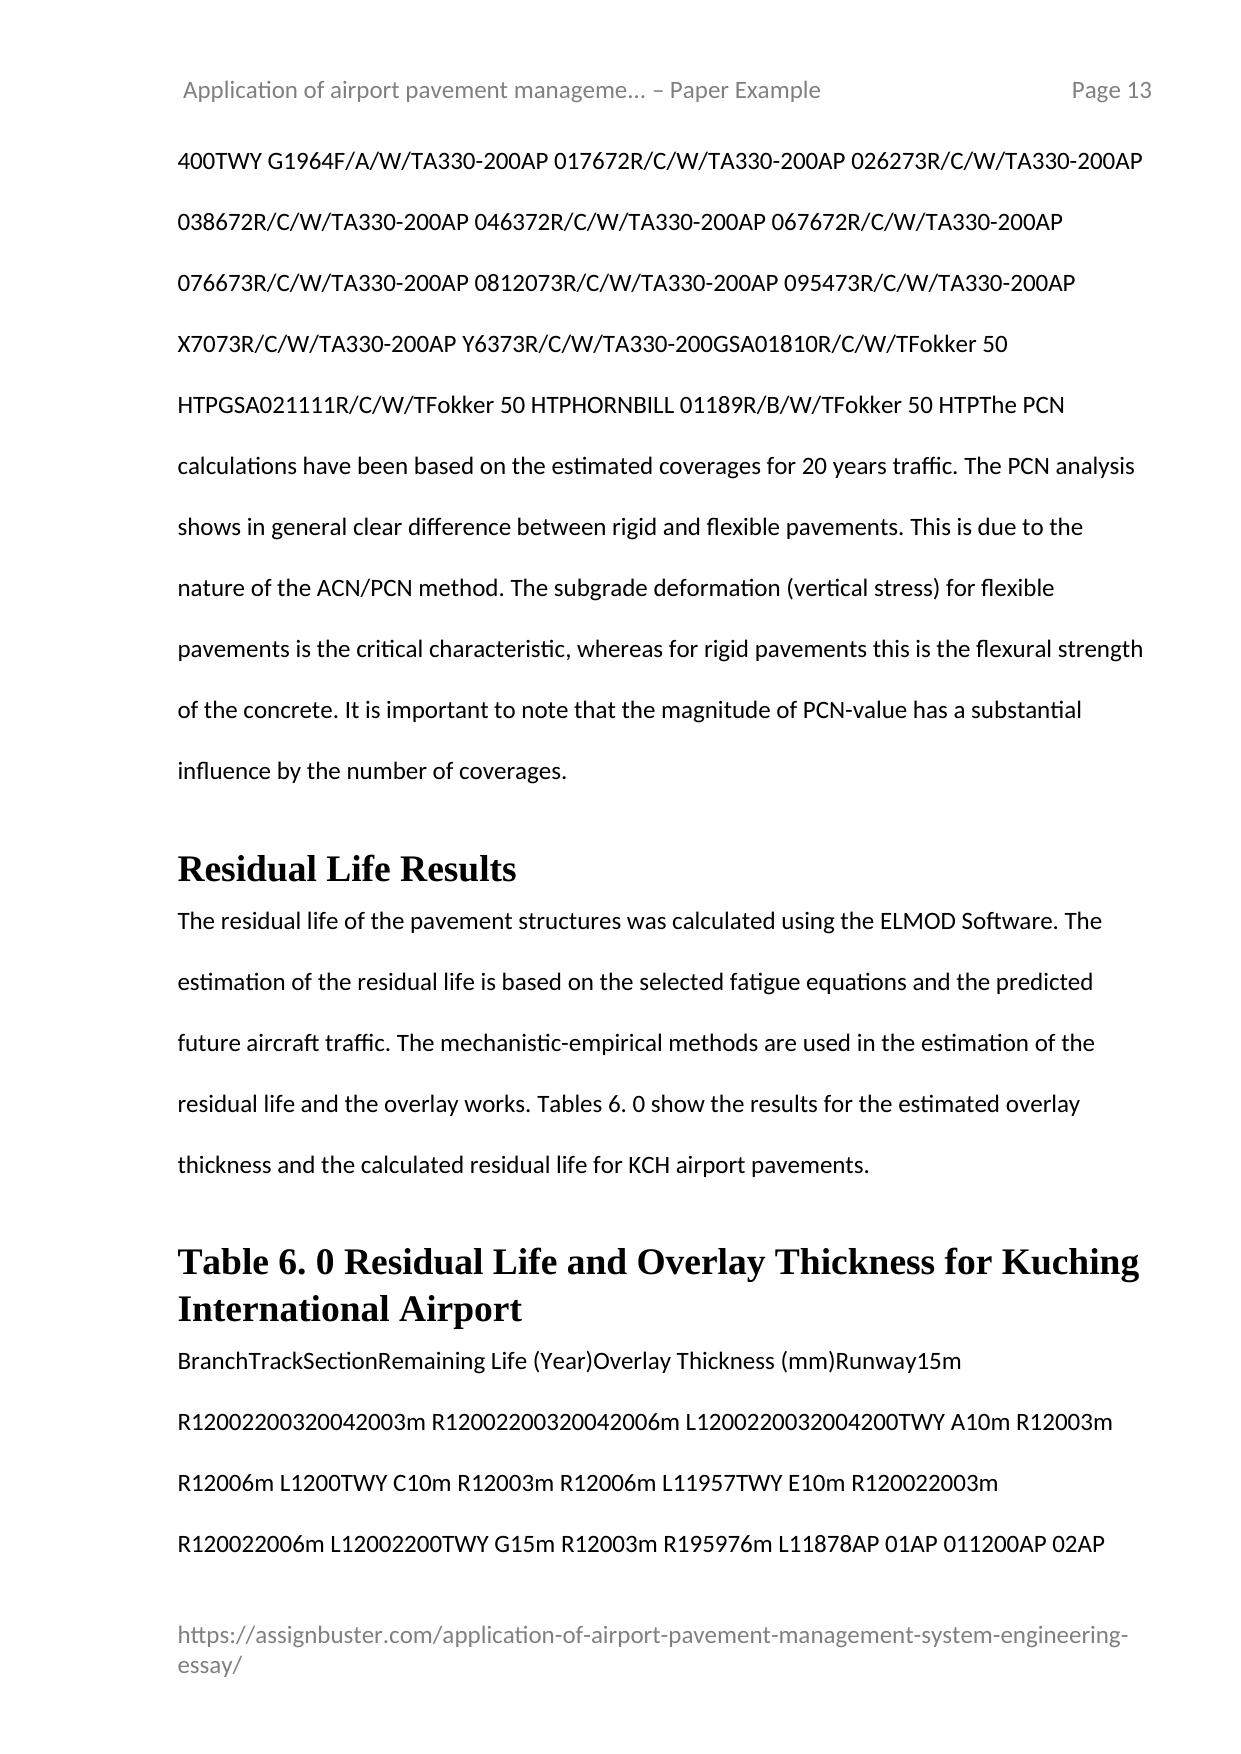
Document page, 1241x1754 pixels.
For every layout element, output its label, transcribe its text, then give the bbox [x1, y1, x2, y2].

subtitle Residual Life Results [177, 846, 1152, 889]
subtitle Table 6. 0 Residual Life and Overlay Thickness for Kuching International Airport [177, 1240, 1152, 1329]
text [177, 145, 1152, 786]
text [177, 1345, 1152, 1559]
text The residual life of the pavement structures was calculated using the ELMOD Software. The estimation of the residual life is based on the selected fatigue equations and the predicted future aircraft traffic. The mechanistic-empirical methods are used in the estimation of the residual life and the overlay works. Tables 6. 0 show the results for the estimated overlay thickness and the calculated residual life for KCH airport pavements. [177, 905, 1152, 1180]
